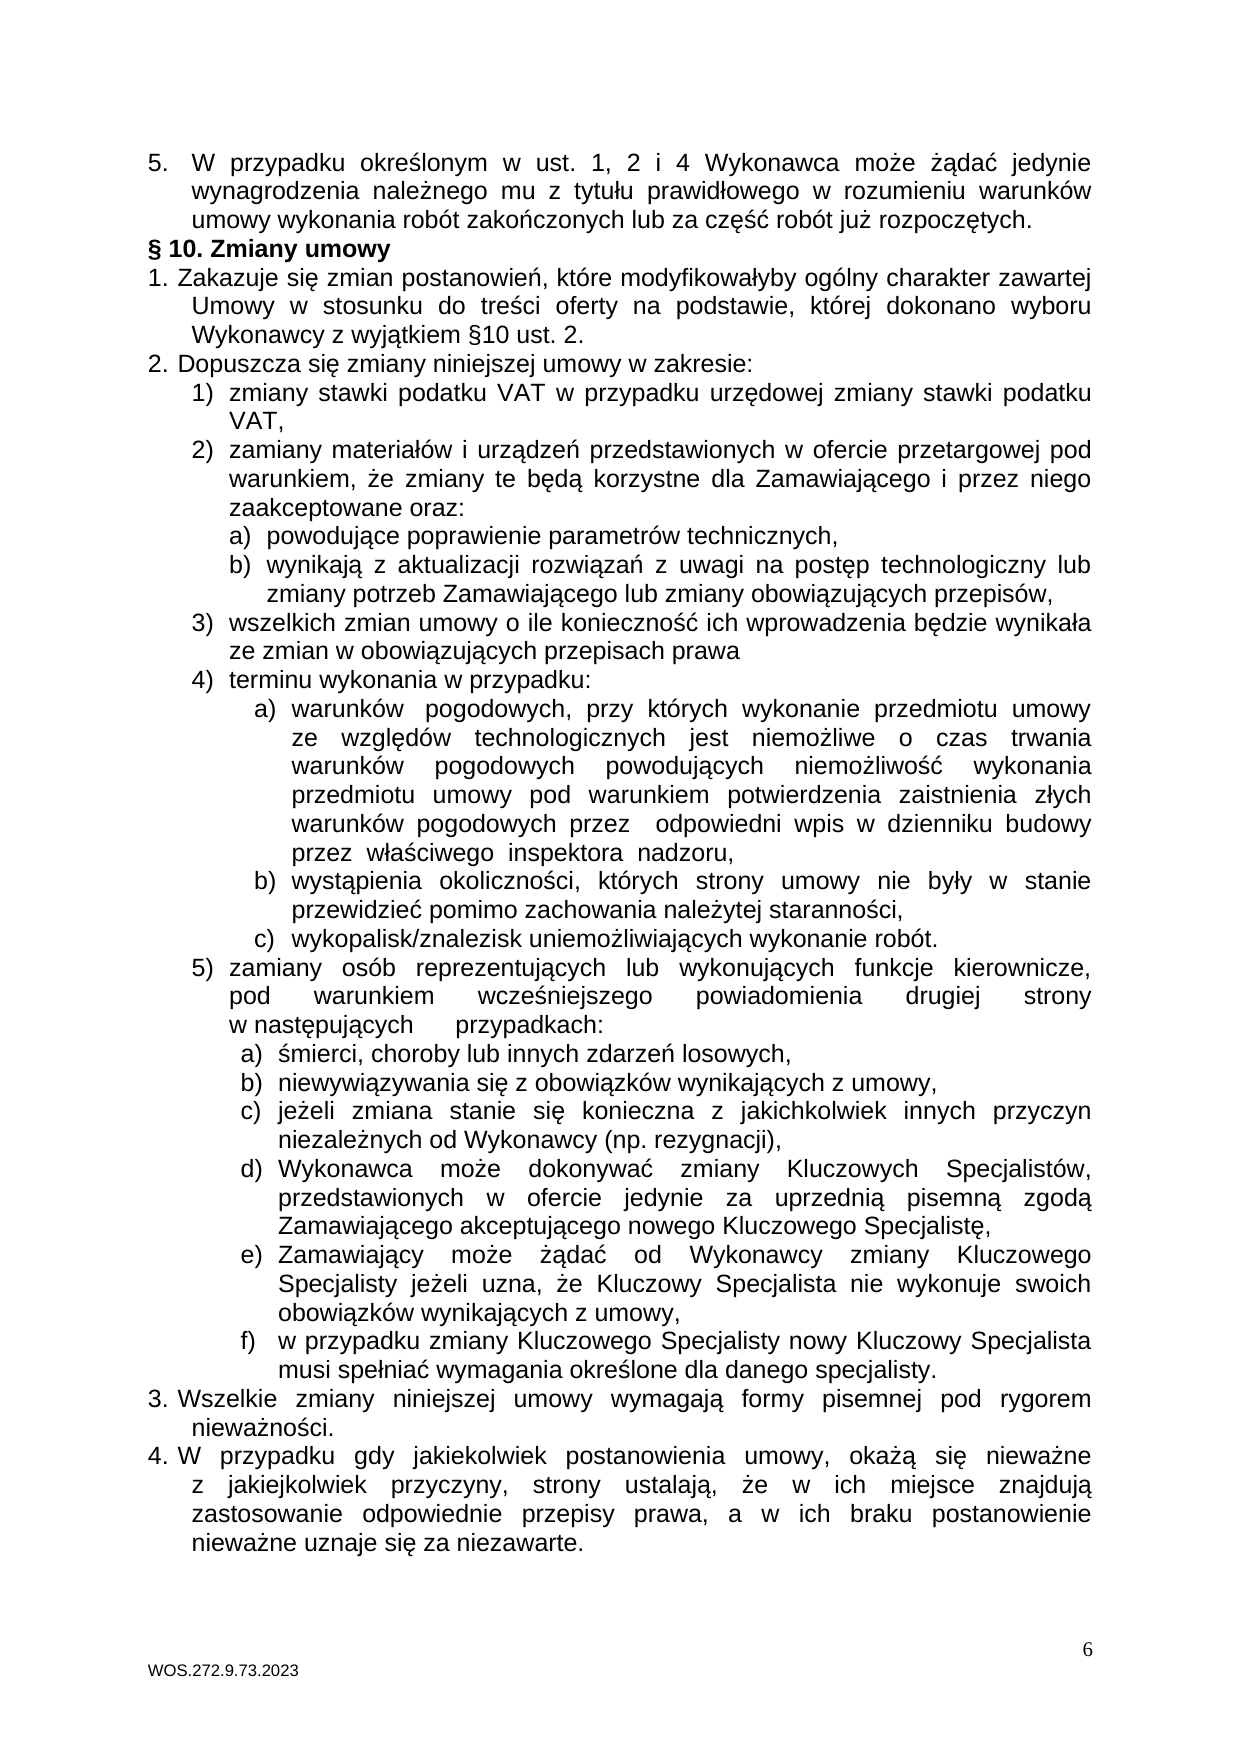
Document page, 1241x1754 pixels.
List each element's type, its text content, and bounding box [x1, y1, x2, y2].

list wszelkich zmian umowy o ile konieczność ich wprowadzenia będzie wynikała ze zmian w obowiązujących przepisach prawa [191, 608, 1093, 665]
list w przypadku zmiany Kluczowego Specjalisty nowy Kluczowy Specjalista musi spełniać wymagania określone dla danego specjalisty. [240, 1326, 1093, 1384]
text § 10. Zmiany umowy [148, 234, 1093, 263]
list zmiany stawki podatku VAT w przypadku urzędowej zmiany stawki podatku VAT, [191, 378, 1093, 435]
list wykopalisk/znalezisk uniemożliwiających wykonanie robót. [254, 924, 1093, 953]
list niewywiązywania się z obowiązków wynikających z umowy, [240, 1068, 1093, 1096]
list Dopuszcza się zmiany niniejszej umowy w zakresie: [148, 349, 1093, 378]
list powodujące poprawienie parametrów technicznych, [229, 521, 1093, 550]
list wystąpienia okoliczności, których strony umowy nie były w stanie przewidzieć pomimo zachowania należytej staranności, [254, 866, 1093, 924]
list śmierci, choroby lub innych zdarzeń losowych, [240, 1039, 1093, 1068]
list W przypadku określonym w ust. 1, 2 i 4 Wykonawca może żądać jedynie wynagrodzenia należnego mu z tytułu prawidłowego w rozumieniu warunków umowy wykonania robót zakończonych lub za część robót już rozpoczętych. [148, 148, 1093, 234]
list terminu wykonania w przypadku: [191, 665, 1093, 694]
list zamiany osób reprezentujących lub wykonujących funkcje kierownicze, pod warunkiem wcześniejszego powiadomienia drugiej strony w następujących przypadkach: [191, 953, 1093, 1039]
list Wykonawca może dokonywać zmiany Kluczowych Specjalistów, przedstawionych w ofercie jedynie za uprzednią pisemną zgodą Zamawiającego akceptującego nowego Kluczowego Specjalistę, [240, 1154, 1093, 1240]
list jeżeli zmiana stanie się konieczna z jakichkolwiek innych przyczyn niezależnych od Wykonawcy (np. rezygnacji), [240, 1096, 1093, 1154]
list Wszelkie zmiany niniejszej umowy wymagają formy pisemnej pod rygorem nieważności. [148, 1384, 1093, 1441]
list zamiany materiałów i urządzeń przedstawionych w ofercie przetargowej pod warunkiem, że zmiany te będą korzystne dla Zamawiającego i przez niego zaakceptowane oraz: [191, 435, 1093, 521]
list wynikają z aktualizacji rozwiązań z uwagi na postęp technologiczny lub zmiany potrzeb Zamawiającego lub zmiany obowiązujących przepisów, [229, 550, 1093, 608]
list warunków pogodowych, przy których wykonanie przedmiotu umowy ze względów technologicznych jest niemożliwe o czas trwania warunków pogodowych powodujących niemożliwość wykonania przedmiotu umowy pod warunkiem potwierdzenia zaistnienia złych warunków pogodowych przez odpowiedni wpis w dzienniku budowy przez właściwego inspektora nadzoru, [254, 694, 1093, 866]
list W przypadku gdy jakiekolwiek postanowienia umowy, okażą się nieważne z jakiejkolwiek przyczyny, strony ustalają, że w ich miejsce znajdują zastosowanie odpowiednie przepisy prawa, a w ich braku postanowienie nieważne uznaje się za niezawarte. [148, 1441, 1093, 1556]
list Zakazuje się zmian postanowień, które modyfikowałyby ogólny charakter zawartej Umowy w stosunku do treści oferty na podstawie, której dokonano wyboru Wykonawcy z wyjątkiem §10 ust. 2. [148, 263, 1093, 349]
list Zamawiający może żądać od Wykonawcy zmiany Kluczowego Specjalisty jeżeli uzna, że Kluczowy Specjalista nie wykonuje swoich obowiązków wynikających z umowy, [240, 1240, 1093, 1326]
